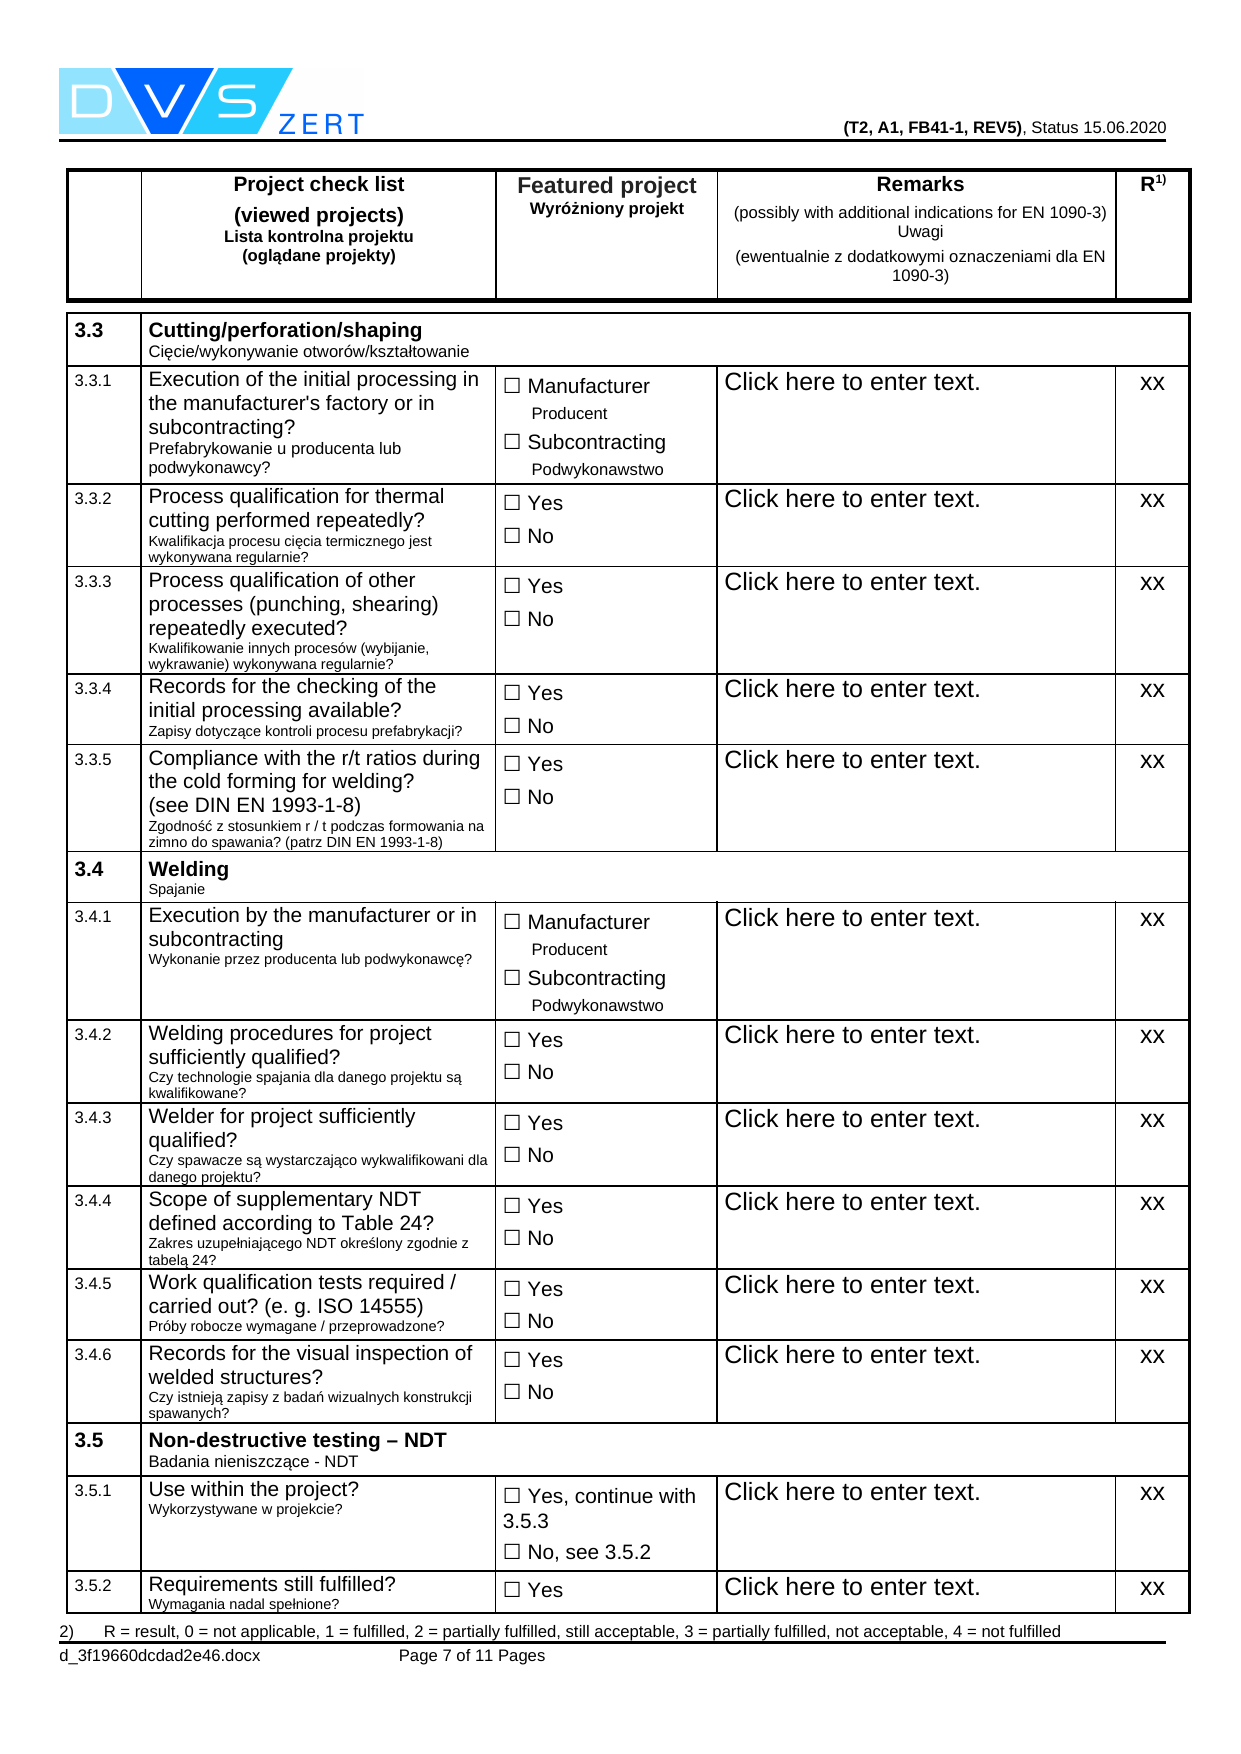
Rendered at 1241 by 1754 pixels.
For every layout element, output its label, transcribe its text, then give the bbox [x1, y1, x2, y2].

table_cell Welding procedures for project sufficiently qualified? Czy technologie spajania dla danego projektu są kwalifikowane? [142, 1021, 495, 1102]
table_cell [142, 1572, 495, 1612]
table_cell 3.5.1 [68, 1477, 140, 1570]
table_cell Yes, continue with 3.5.3 No, see 3.5.2 [496, 1477, 716, 1570]
table_cell Yes No [496, 1341, 716, 1422]
table_cell Manufacturer Producent Subcontracting Podwykonawstwo [496, 367, 716, 483]
table_cell Yes No [496, 1572, 716, 1612]
table_cell [1116, 367, 1188, 483]
table_cell 3.4.1 [68, 903, 140, 1019]
table_cell 3.5.2 [68, 1572, 140, 1612]
table_header Cutting/perforation/shaping Cięcie/wykonywanie otworów/kształtowanie [142, 314, 1188, 365]
picture [59, 68, 364, 134]
table_cell 3.4.6 [68, 1341, 140, 1422]
table_cell Manufacturer Producent Subcontracting Podwykonawstwo [496, 903, 716, 1019]
table_cell 3.4.5 [68, 1270, 140, 1339]
table_cell Welding Spajanie [142, 852, 1188, 901]
table_cell 3.4 [68, 852, 140, 901]
table_cell [718, 1187, 1115, 1268]
table_cell Yes No [496, 1021, 716, 1102]
table_cell 3.3.4 [68, 675, 140, 744]
table_cell Yes No [496, 1270, 716, 1339]
table_cell Yes No [496, 1104, 716, 1185]
table_header 3.3 [68, 314, 140, 365]
table_cell 3.3.3 [68, 567, 140, 673]
table_cell 3.3.2 [68, 485, 140, 566]
table_cell 3.4.2 [68, 1021, 140, 1102]
table_cell [718, 675, 1115, 744]
table_cell [1116, 1270, 1188, 1339]
table_cell [718, 903, 1115, 1019]
table_cell Use within the project? Wykorzystywane w projekcie? [142, 1477, 495, 1570]
table_cell Work qualification tests required / carried out? (e. g. ISO 14555) Próby robocze wymagane / przeprowadzone? [142, 1270, 495, 1339]
table_cell Yes No [496, 485, 716, 566]
table_cell [1116, 745, 1188, 851]
table_cell [718, 1572, 1115, 1612]
table_cell [718, 485, 1115, 566]
table_cell [718, 367, 1115, 483]
table_cell Execution by the manufacturer or in subcontracting Wykonanie przez producenta lub podwykonawcę? [142, 903, 495, 1019]
table_cell 3.3.1 [68, 367, 140, 483]
table_cell Yes No [496, 745, 716, 851]
table_cell Compliance with the r/t ratios during the cold forming for welding? (see DIN EN 1993-1-8) Zgodność z stosunkiem r / t podczas formowania na zimno do spawania? (patrz DIN EN 1993-1-8) [142, 745, 495, 851]
table_cell [1116, 675, 1188, 744]
table_cell Execution of the initial processing in the manufacturer's factory or in subcontracting? Prefabrykowanie u producenta lub podwykonawcy? [142, 367, 495, 483]
table_cell [718, 567, 1115, 673]
table_cell Non-destructive testing – NDT Badania nieniszczące - NDT [142, 1424, 1188, 1475]
table_cell Yes No [496, 567, 716, 673]
table_cell 3.4.4 [68, 1187, 140, 1268]
table_cell [1116, 485, 1188, 566]
table_cell 3.3.5 [68, 745, 140, 851]
table_cell [718, 1341, 1115, 1422]
table_cell 3.5 [68, 1424, 140, 1475]
table_cell [1116, 1341, 1188, 1422]
table_cell 3.4.3 [68, 1104, 140, 1185]
table_cell Welder for project sufficiently qualified? Czy spawacze są wystarczająco wykwalifikowani dla danego projektu? [142, 1104, 495, 1185]
table_cell Yes No [496, 675, 716, 744]
table_cell Records for the visual inspection of welded structures? Czy istnieją zapisy z badań wizualnych konstrukcji spawanych? [142, 1341, 495, 1422]
table_cell [1116, 1477, 1188, 1570]
table_cell Records for the checking of the initial processing available? Zapisy dotyczące kontroli procesu prefabrykacji? [142, 675, 495, 744]
table_cell [718, 745, 1115, 851]
table_cell [718, 1477, 1115, 1570]
table_cell [1116, 1021, 1188, 1102]
table_cell [1116, 1187, 1188, 1268]
table_cell Process qualification of other processes (punching, shearing) repeatedly executed? Kwalifikowanie innych procesów (wybijanie, wykrawanie) wykonywana regularnie? [142, 567, 495, 673]
table_cell Process qualification for thermal cutting performed repeatedly? Kwalifikacja procesu cięcia termicznego jest wykonywana regularnie? [142, 485, 495, 566]
table_cell Scope of supplementary NDT defined according to Table 24? Zakres uzupełniającego NDT określony zgodnie z tabelą 24? [142, 1187, 495, 1268]
table_cell [1116, 903, 1188, 1019]
table_cell Yes No [496, 1187, 716, 1268]
table_cell [1116, 1104, 1188, 1185]
table_cell [1116, 567, 1188, 673]
table_cell [718, 1104, 1115, 1185]
table_cell [718, 1270, 1115, 1339]
table_cell [718, 1021, 1115, 1102]
table_cell [1116, 1572, 1188, 1612]
